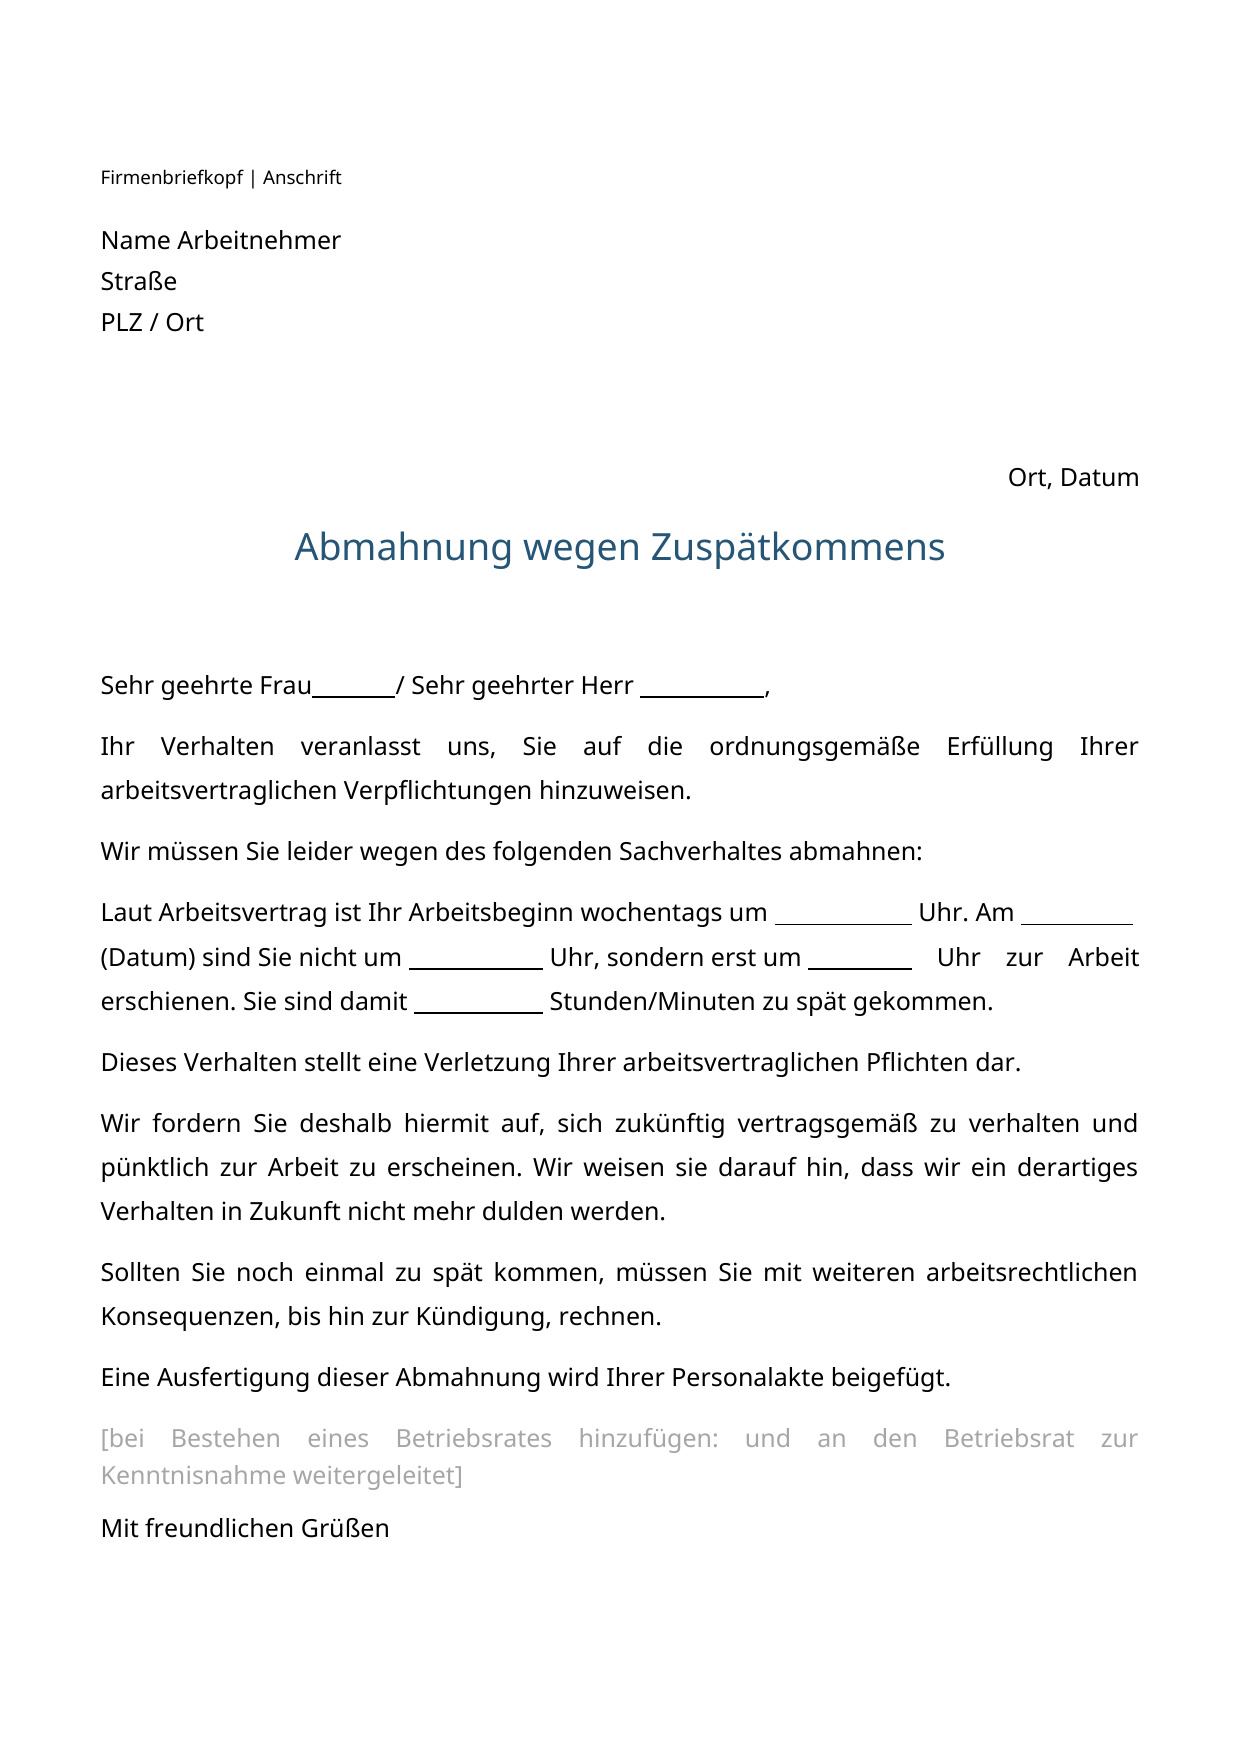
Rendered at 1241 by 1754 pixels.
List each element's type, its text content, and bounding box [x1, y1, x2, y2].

text Laut Arbeitsvertrag ist Ihr Arbeitsbeginn wochentags um Uhr. Am (Datum) sind Sie nicht um Uhr, sondern erst um Uhr zur Arbeit erschienen. Sie sind damit Stunden/Minuten zu spät gekommen. [100, 895, 1140, 1017]
text Mit freundlichen Grüßen [100, 1511, 1140, 1545]
text [bei Bestehen eines Betriebsrates hinzufügen: und an den Betriebsrat zur Kenntnisnahme weitergeleitet] [100, 1421, 1140, 1492]
text Dieses Verhalten stellt eine Verletzung Ihrer arbeitsvertraglichen Pflichten dar. [100, 1044, 1140, 1078]
text Ihr Verhalten veranlasst uns, Sie auf die ordnungsgemäße Erfüllung Ihrer arbeitsvertraglichen Verpflichtungen hinzuweisen. [100, 729, 1140, 807]
text Wir fordern Sie deshalb hiermit auf, sich zukünftig vertragsgemäß zu verhalten und pünktlich zur Arbeit zu erscheinen. Wir weisen sie darauf hin, dass wir ein derartiges Verhalten in Zukunft nicht mehr dulden werden. [100, 1105, 1140, 1228]
text Eine Ausfertigung dieser Abmahnung wird Ihrer Personalakte beigefügt. [100, 1360, 1140, 1394]
text Wir müssen Sie leider wegen des folgenden Sachverhaltes abmahnen: [100, 834, 1140, 868]
text Firmenbriefkopf | Anschrift [100, 164, 1140, 190]
text Ort, Datum [100, 460, 1140, 494]
text Sollten Sie noch einmal zu spät kommen, müssen Sie mit weiteren arbeitsrechtlichen Konsequenzen, bis hin zur Kündigung, rechnen. [100, 1255, 1140, 1333]
text Name Arbeitnehmer [100, 223, 1140, 257]
text Sehr geehrte Frau / Sehr geehrter Herr , [100, 668, 1140, 702]
subtitle Abmahnung wegen Zuspätkommens [100, 521, 1140, 572]
text PLZ / Ort [100, 304, 1140, 338]
text Straße [100, 263, 1140, 297]
